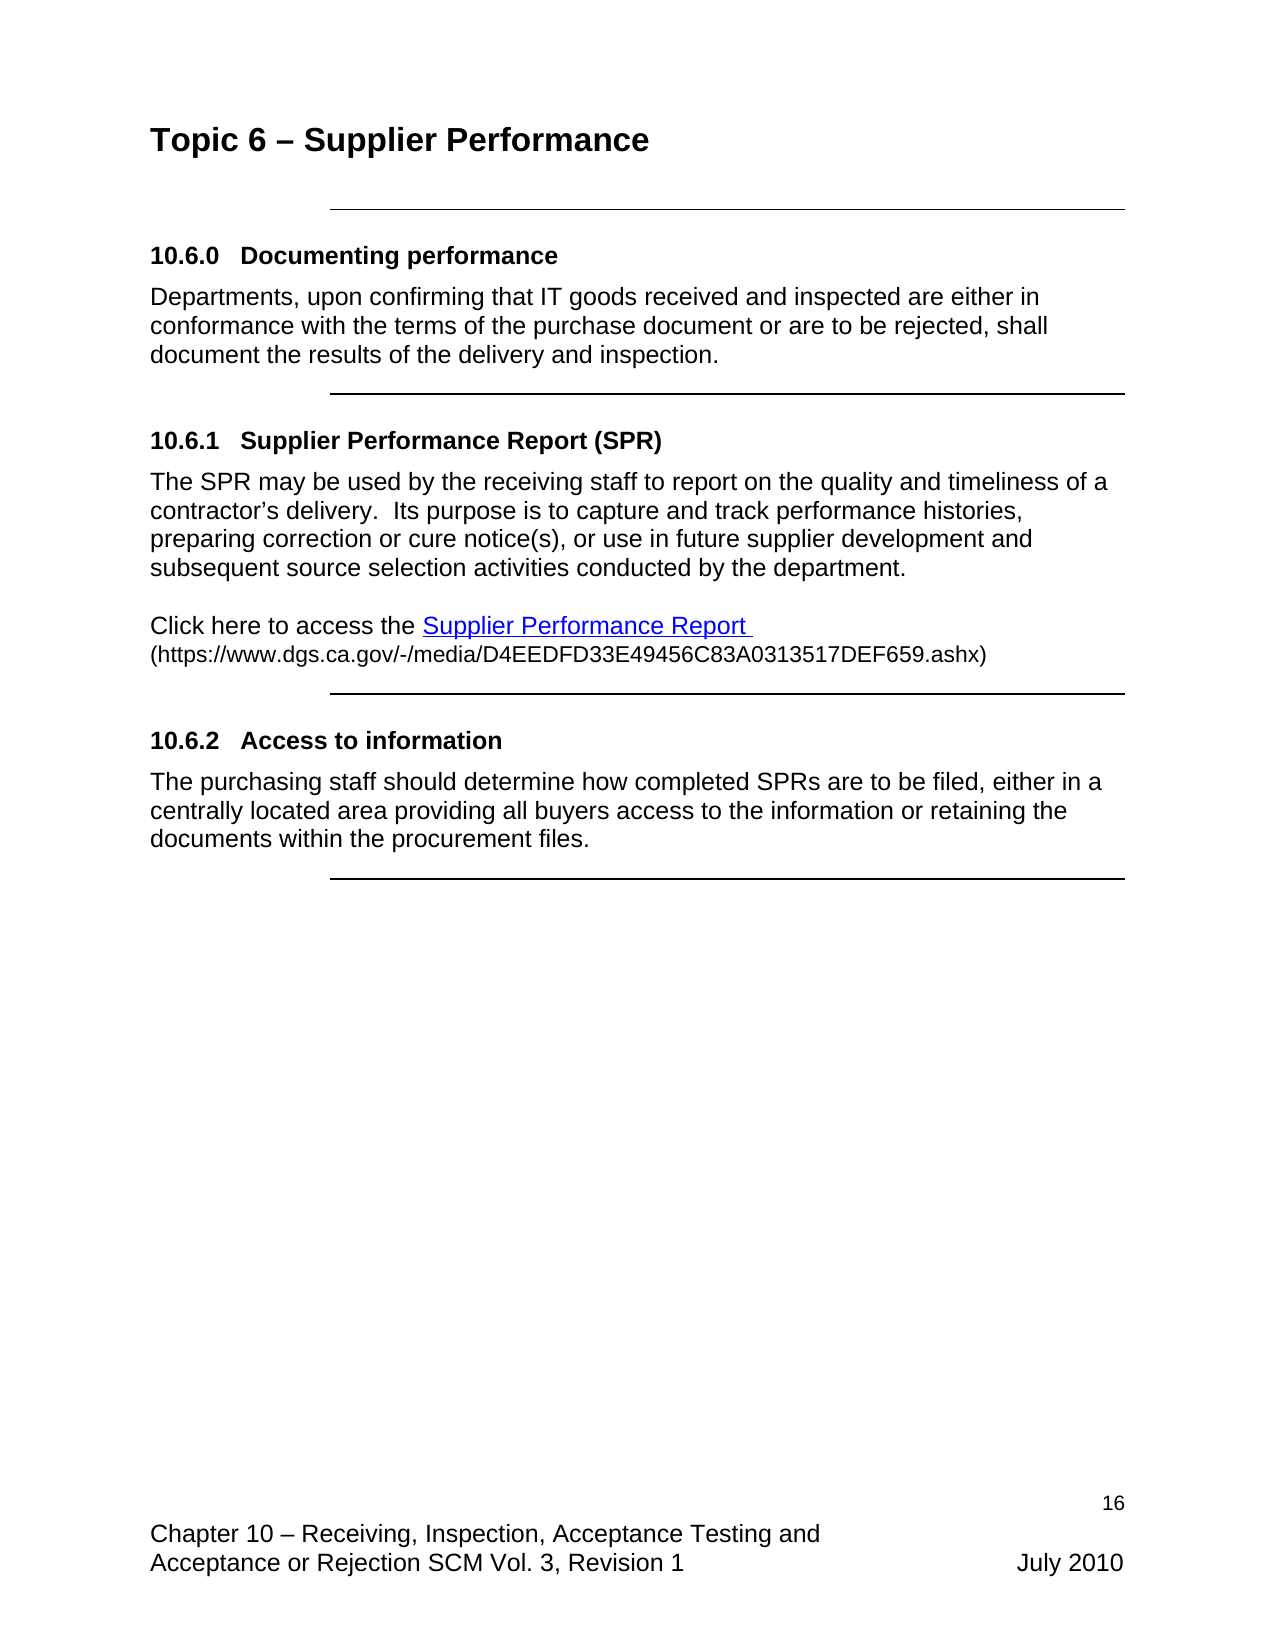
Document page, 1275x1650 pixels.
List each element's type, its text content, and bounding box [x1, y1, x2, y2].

text Click here to access the Supplier Performance Report (https://www.dgs.ca.gov/-/media/D4EEDFD33E49456C83A0313517DEF659.ashx) [150, 611, 1125, 668]
subtitle 10.6.2 Access to information [150, 726, 1125, 754]
subtitle 10.6.0 Documenting performance [150, 241, 1125, 269]
subtitle Topic 6 – Supplier Performance [150, 120, 1125, 158]
text The purchasing staff should determine how completed SPRs are to be filed, either in a centrally located area providing all buyers access to the information or retaining the documents within the procurement files. [150, 767, 1125, 853]
subtitle 10.6.1 Supplier Performance Report (SPR) [150, 426, 1125, 454]
text The SPR may be used by the receiving staff to report on the quality and timeliness of a contractor’s delivery. Its purpose is to capture and track performance histories, preparing correction or cure notice(s), or use in future supplier development and subsequent source selection activities conducted by the department. [150, 467, 1125, 582]
text Departments, upon confirming that IT goods received and inspected are either in conformance with the terms of the purchase document or are to be rejected, shall document the results of the delivery and inspection. [150, 282, 1125, 368]
